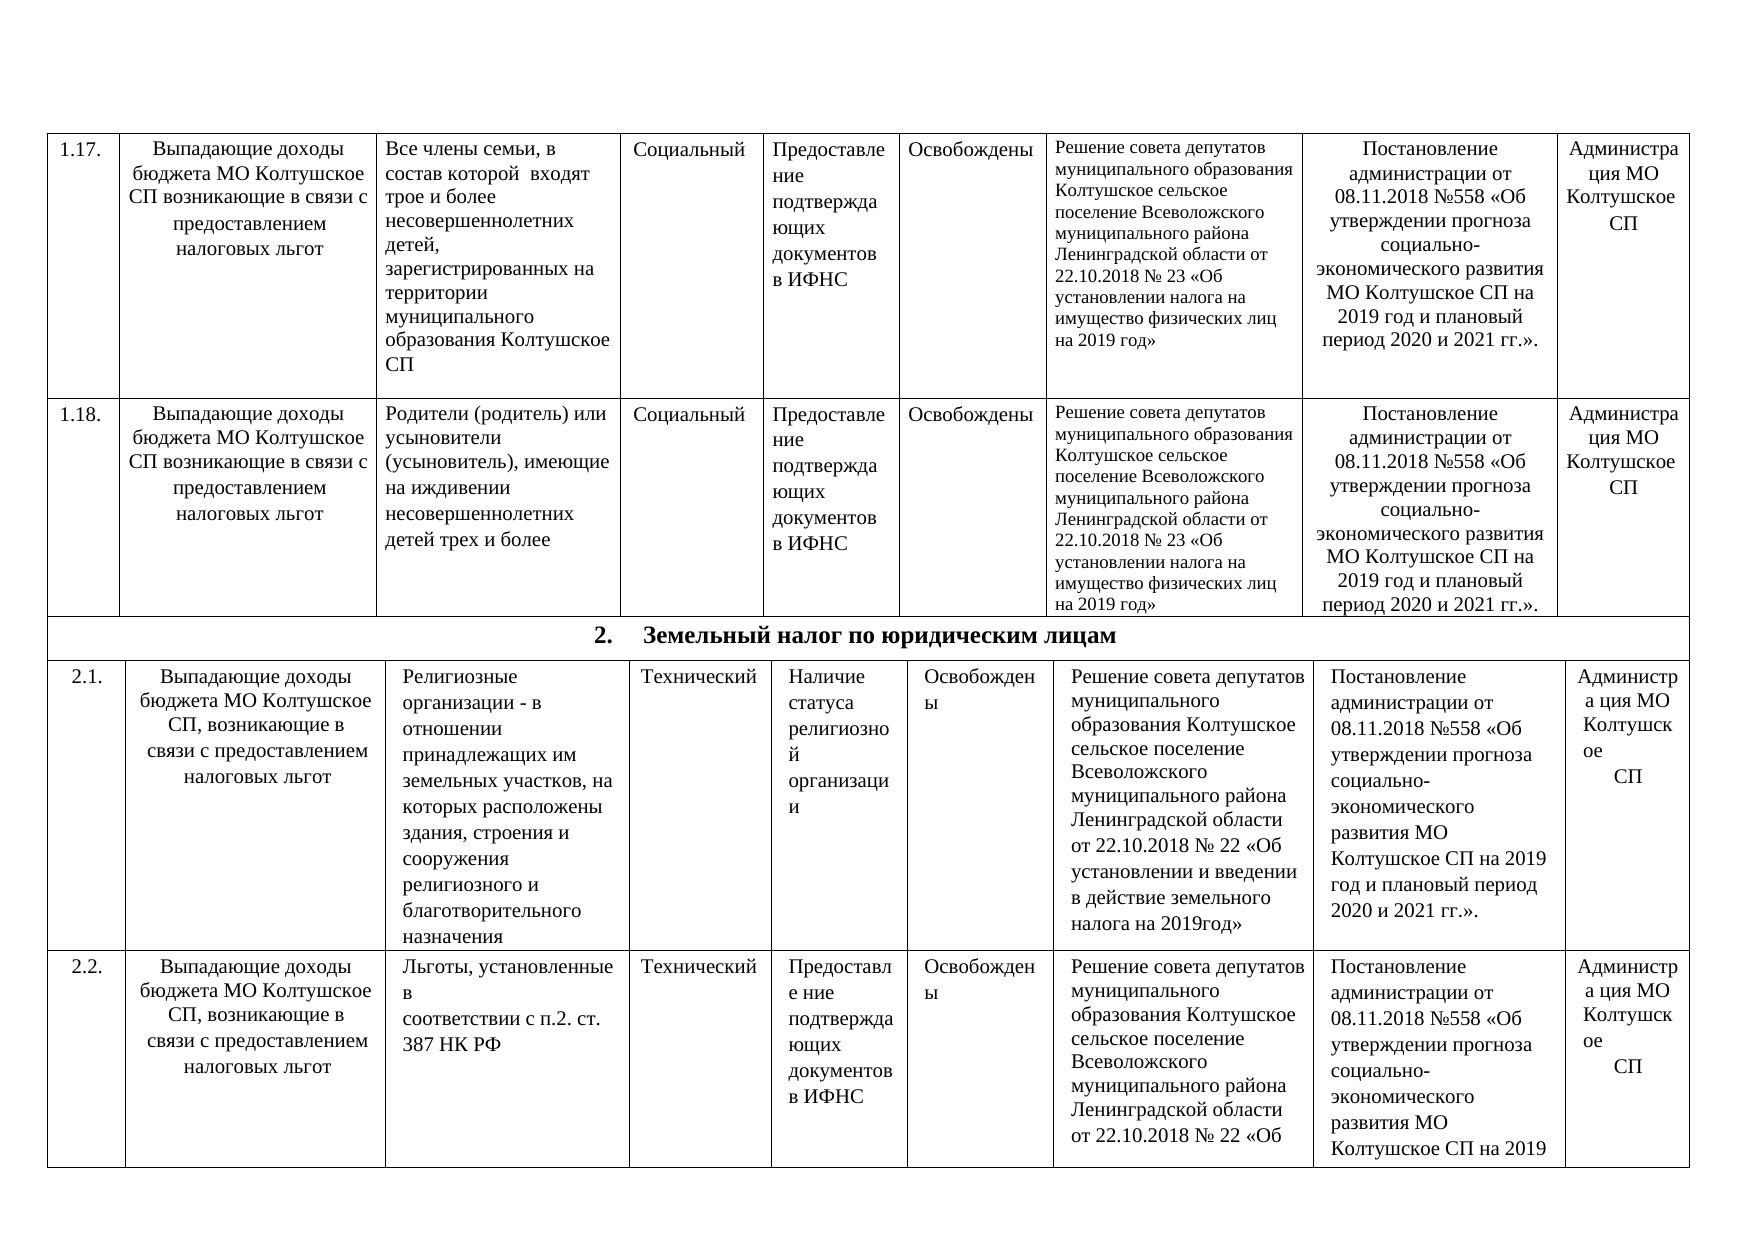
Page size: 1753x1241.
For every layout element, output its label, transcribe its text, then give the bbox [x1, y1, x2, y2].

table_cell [1314, 951, 1565, 1167]
table_cell Технический [632, 951, 771, 1167]
table_cell Родители (родитель) или усыновители (усыновитель), имеющие на иждивении несовершеннолетних детей трех и более [377, 399, 620, 616]
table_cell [126, 951, 385, 1167]
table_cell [1047, 134, 1302, 397]
table_cell Освобождены [908, 661, 1053, 950]
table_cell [772, 951, 907, 1167]
table_cell Выпадающие доходы бюджета МО Колтушское СП возникающие в связи с предоставлением налоговых льгот [120, 134, 376, 397]
table_cell Администра ция МО Колтушское СП [1558, 399, 1689, 616]
table_cell Освобождены [900, 134, 1046, 397]
table_cell Наличие статуса религиозной организации [772, 661, 907, 950]
table_cell Выпадающие доходы бюджета МО Колтушское СП, возникающие в связи с предоставлением налоговых льгот [126, 661, 385, 950]
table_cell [1303, 134, 1557, 397]
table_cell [1566, 951, 1689, 1167]
table_cell 1.18. [48, 399, 119, 616]
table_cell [1558, 134, 1689, 397]
table_cell Земельный налог по юридическим лицам [621, 617, 1689, 660]
table_cell Освобождены [900, 399, 1046, 616]
table_cell Технический [632, 661, 771, 950]
table_cell 2.1. [48, 661, 125, 950]
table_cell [764, 134, 899, 397]
table_cell Социальный [621, 399, 763, 616]
table_cell Освобождены [908, 951, 1053, 1167]
table_cell Религиозные организации - в отношении принадлежащих им земельных участков, на которых расположены здания, строения и сооружения религиозного и благотворительного назначения [386, 661, 629, 950]
table_cell 2.2. [48, 951, 125, 1167]
table_cell Администра ция МО Колтушское СП [1566, 661, 1689, 950]
table_cell 1.17. [48, 134, 119, 397]
table_cell Предоставле ние подтвержда ющих документов в ИФНС [764, 399, 899, 616]
table_cell 2. [48, 617, 621, 660]
table_cell Все члены семьи, в состав которой входят трое и более несовершеннолетних детей, зарегистрированных на территории муниципального образования Колтушское СП [377, 134, 620, 397]
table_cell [386, 951, 629, 1167]
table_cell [1054, 951, 1313, 1167]
table_cell Социальный [621, 134, 763, 397]
table_cell Выпадающие доходы бюджета МО Колтушское СП возникающие в связи с предоставлением налоговых льгот [120, 399, 376, 616]
